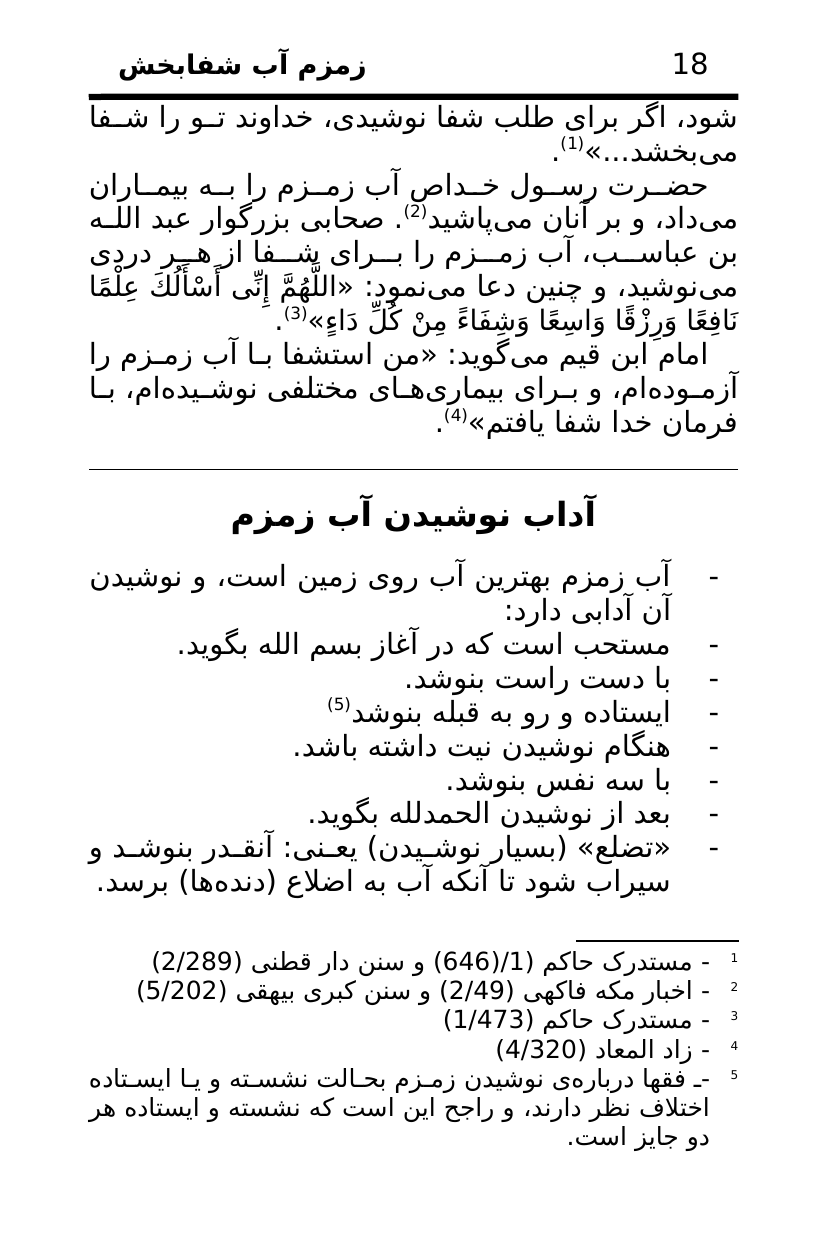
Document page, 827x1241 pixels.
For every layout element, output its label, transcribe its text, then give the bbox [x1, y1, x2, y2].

list با دست راست بنوشد. [89, 661, 708, 695]
text امام ابن قیم می‌گوید: «من استشفا با آب زمزم را آزموده‌ام، و برای بیماری‌های مختلفی نوشیده‌ام، با فرمان خدا شفا یافتم»(). [89, 338, 738, 469]
text آداب نوشیدن آب زمزم [89, 495, 738, 534]
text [89, 100, 738, 168]
list با سه نفس بنوشد. [89, 763, 708, 797]
list ایستاده و رو به قبله بنوشد() [89, 695, 708, 729]
list بعد از نوشیدن الحمدلله بگوید. [89, 797, 708, 831]
list «تضلع» (بسیار نوشیدن) یعنی: آنقدر بنوشد و سیراب شود تا آنکه آب به اضلاع (دنده‌ها) برسد. [89, 831, 708, 899]
text حضرت رسول خداص آب زمزم را به بیماران می‌داد، و بر آنان می‌پاشید(). صحابی بزرگوار عبد الله بن عباسب، آب زمزم را برای شفا از هر دردی می‌نوشید، و چنین دعا می‌نمود: «اللَّهُمَّ إِنِّى أَسْأَلُكَ عِلْمًا نَافِعًا وَرِزْقًا وَاسِعًا وَشِفَاءً مِنْ كُلِّ دَاءٍ»(). [89, 168, 738, 338]
list آب زمزم بهترین آب روی زمین است، و نوشیدن آن آدابی دارد: [89, 559, 708, 627]
list هنگام نوشیدن نیت داشته باشد. [89, 729, 708, 763]
list مستحب است که در آغاز بسم الله بگوید. [89, 627, 708, 661]
